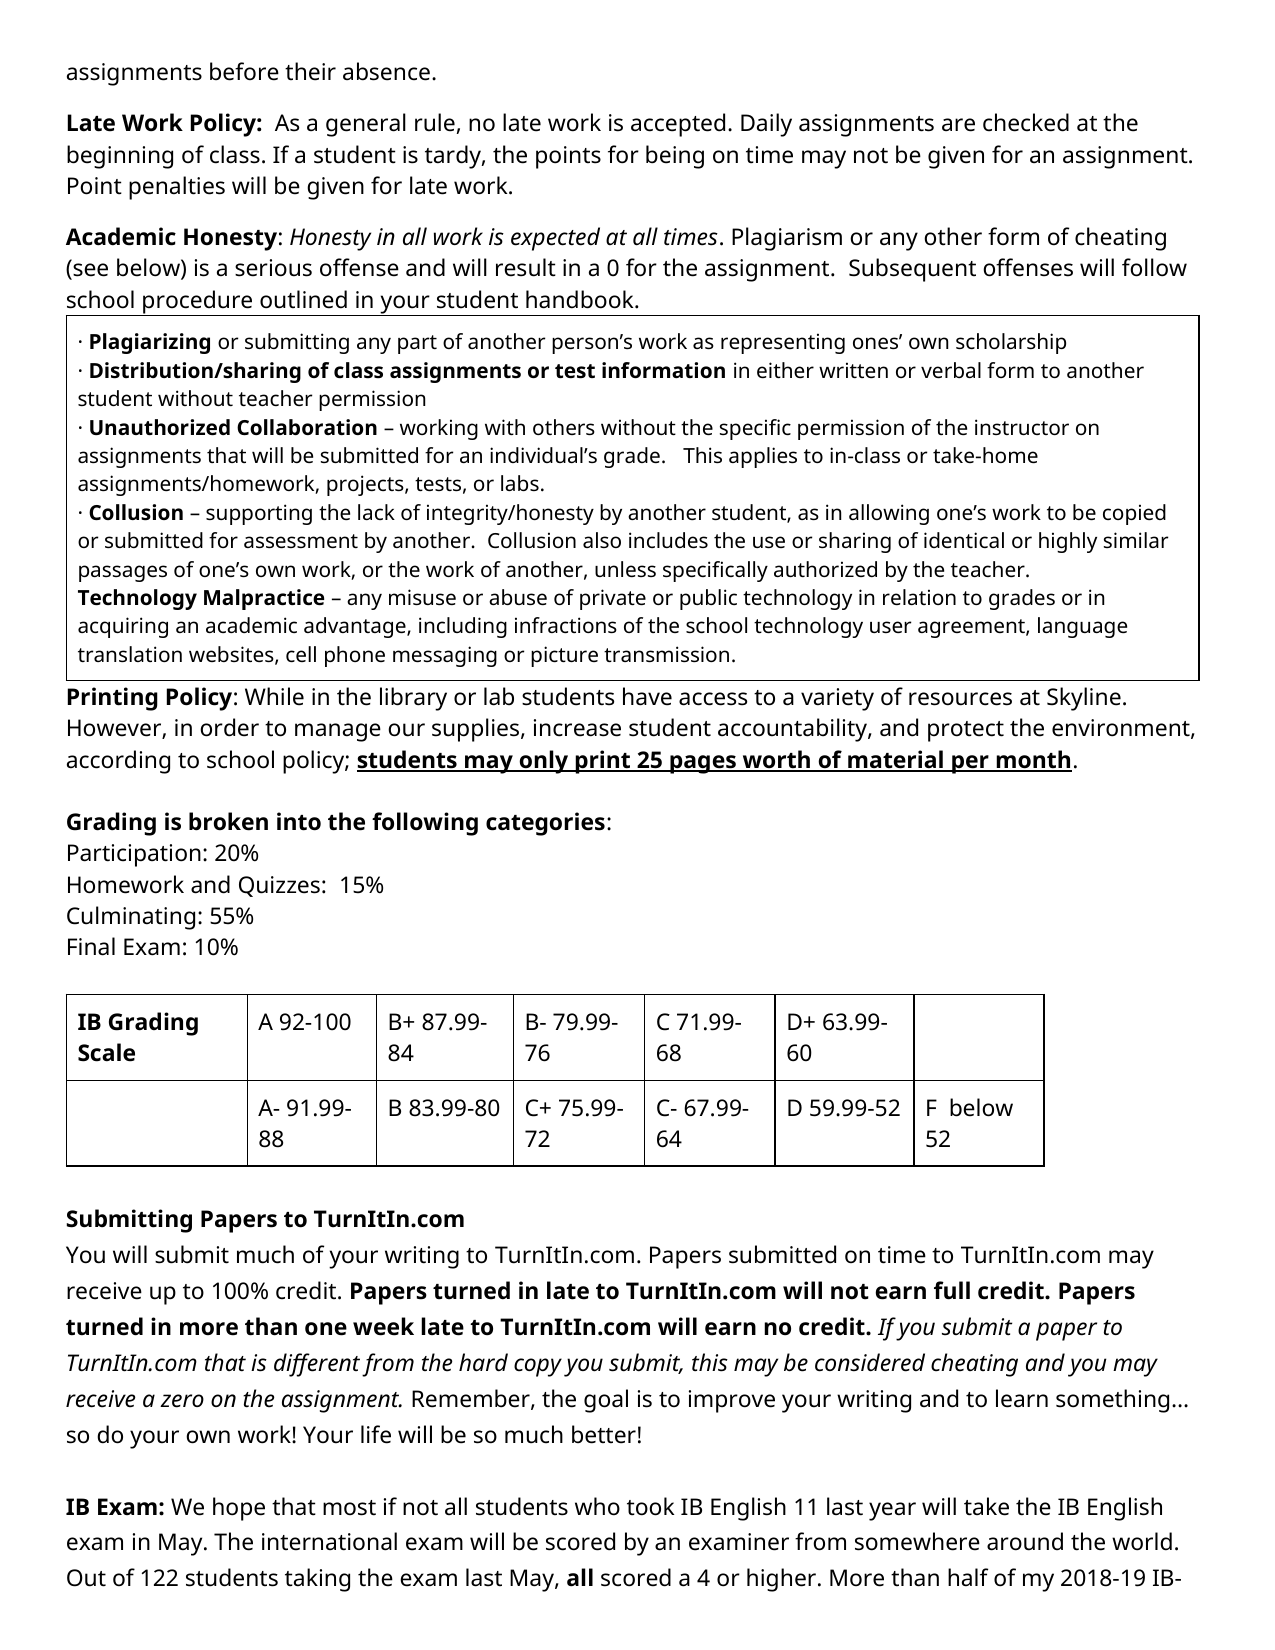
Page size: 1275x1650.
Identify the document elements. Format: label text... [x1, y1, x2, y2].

table_header IB Grading Scale [67, 995, 247, 1079]
text Grading is broken into the following categories: Participation: 20% Homework and Quizzes: 15% Culminating: 55% Final Exam: 10% [66, 775, 1200, 962]
table_header D+ 63.99-60 [776, 995, 913, 1079]
table_cell C+ 75.99-72 [514, 1081, 644, 1165]
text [66, 56, 1200, 315]
table_cell C- 67.99-64 [645, 1081, 774, 1165]
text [66, 1167, 1200, 1593]
table_header C 71.99-68 [645, 995, 774, 1079]
table_cell D 59.99-52 [776, 1081, 913, 1165]
table_cell [67, 1081, 247, 1165]
table_header B- 79.99-76 [514, 995, 644, 1079]
table_header A 92-100 [248, 995, 376, 1079]
table_header · Plagiarizing or submitting any part of another person’s work as representing ones’ own scholarship · Distribution/sharing of class assignments or test information in either written or verbal form to another student without teacher permission · Unauthorized Collaboration – working with others without the specific permission of the instructor on assignments that will be submitted for an individual’s grade. This applies to in-class or take-home assignments/homework, projects, tests, or labs. · Collusion – supporting the lack of integrity/honesty by another student, as in allowing one’s work to be copied or submitted for assessment by another. Collusion also includes the use or sharing of identical or highly similar passages of one’s own work, or the work of another, unless specifically authorized by the teacher. Technology Malpractice – any misuse or abuse of private or public technology in relation to grades or in acquiring an academic advantage, including infractions of the school technology user agreement, language translation websites, cell phone messaging or picture transmission. [67, 316, 1198, 679]
table_cell A- 91.99-88 [248, 1081, 376, 1165]
text Printing Policy: While in the library or lab students have access to a variety of resources at Skyline. However, in order to manage our supplies, increase student accountability, and protect the environment, according to school policy; students may only print 25 pages worth of material per month. [66, 681, 1200, 775]
table_header B+ 87.99-84 [377, 995, 513, 1079]
table_header [915, 995, 1043, 1079]
table_cell B 83.99-80 [377, 1081, 513, 1165]
table_cell F below 52 [915, 1081, 1043, 1165]
